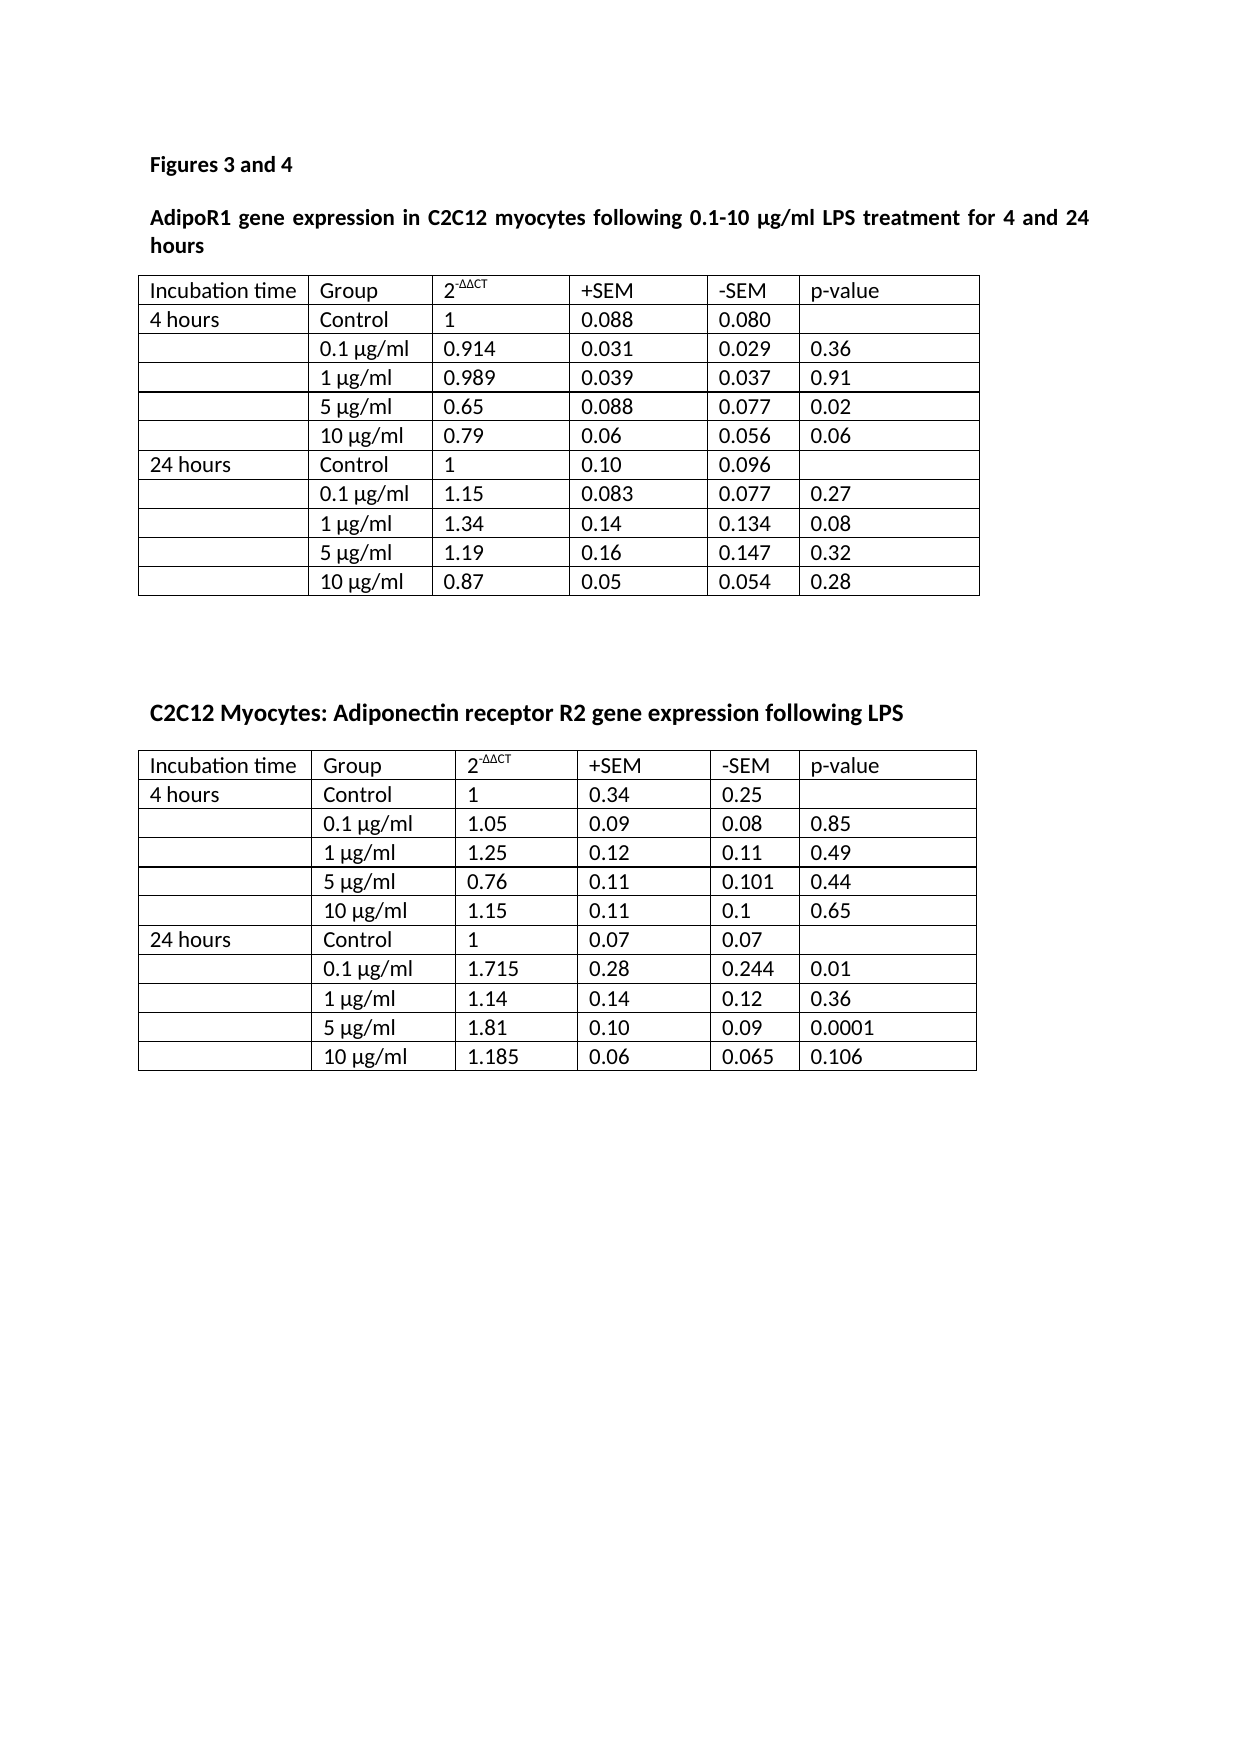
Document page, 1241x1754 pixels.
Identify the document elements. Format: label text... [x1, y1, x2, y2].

table_cell 0.11 [578, 896, 710, 924]
table_header -SEM [708, 276, 799, 304]
table_cell 0.05 [570, 567, 707, 595]
subtitle C2C12 Myocytes: Adiponectin receptor R2 gene expression following LPS [150, 697, 1090, 728]
table_cell 10 μg/ml [312, 896, 455, 924]
table_cell 5 μg/ml [312, 1013, 455, 1041]
table_cell 10 μg/ml [309, 421, 432, 449]
table_cell 0.85 [800, 809, 976, 837]
table_cell 5 μg/ml [309, 538, 432, 566]
table_header p-value [800, 751, 976, 779]
table_cell 1 μg/ml [309, 509, 432, 537]
table_cell 0.054 [708, 567, 799, 595]
table_cell 24 hours [139, 451, 308, 478]
table_cell 0.65 [800, 896, 976, 924]
table_cell 0.49 [800, 838, 976, 866]
table_cell 0.914 [433, 334, 569, 362]
table_cell [139, 334, 308, 362]
table_cell 0.27 [800, 480, 979, 508]
table_header +SEM [578, 751, 710, 779]
table_cell 0.0001 [800, 1013, 976, 1041]
table_header 2-ΔΔCT [456, 751, 577, 779]
table_header Incubation time [139, 751, 311, 779]
table_cell 0.077 [708, 480, 799, 508]
table_cell 0.077 [708, 393, 799, 420]
table_cell 0.083 [570, 480, 707, 508]
table_cell 0.16 [570, 538, 707, 566]
table_cell 0.056 [708, 421, 799, 449]
table_cell 0.14 [570, 509, 707, 537]
table_cell [139, 838, 311, 866]
table_cell 0.029 [708, 334, 799, 362]
table_cell 0.12 [578, 838, 710, 866]
table_cell [139, 421, 308, 449]
table_cell Control [309, 451, 432, 478]
table_cell 1.15 [433, 480, 569, 508]
table_cell 5 μg/ml [309, 393, 432, 420]
table_cell 0.08 [800, 509, 979, 537]
table_cell 0.1 µg/ml [309, 480, 432, 508]
table_cell [800, 451, 979, 478]
table_cell [139, 868, 311, 895]
table_cell 0.79 [433, 421, 569, 449]
table_cell 0.244 [711, 955, 799, 983]
table_cell 0.039 [570, 363, 707, 391]
table_cell 0.28 [800, 567, 979, 595]
table_cell 0.1 µg/ml [309, 334, 432, 362]
table_cell Control [312, 780, 455, 808]
table_cell Control [312, 926, 455, 953]
table_cell 0.87 [433, 567, 569, 595]
table_cell 1.81 [456, 1013, 577, 1041]
table_cell [139, 1042, 311, 1070]
table_cell 0.09 [578, 809, 710, 837]
table_header -SEM [711, 751, 799, 779]
table_cell [139, 567, 308, 595]
table_cell 0.031 [570, 334, 707, 362]
table_cell 1.05 [456, 809, 577, 837]
table_cell 0.02 [800, 393, 979, 420]
table_cell 10 μg/ml [312, 1042, 455, 1070]
table_cell 0.65 [433, 393, 569, 420]
table_cell 0.25 [711, 780, 799, 808]
table_cell [139, 509, 308, 537]
table_cell 5 μg/ml [312, 868, 455, 895]
table_cell 0.34 [578, 780, 710, 808]
table_cell 0.09 [711, 1013, 799, 1041]
table_header Group [312, 751, 455, 779]
table_cell [139, 896, 311, 924]
table_cell 0.037 [708, 363, 799, 391]
table_cell 1 [456, 926, 577, 953]
table_cell 0.76 [456, 868, 577, 895]
table_cell 0.36 [800, 984, 976, 1012]
table_cell 0.11 [711, 838, 799, 866]
table_cell 1.15 [456, 896, 577, 924]
table_cell 0.096 [708, 451, 799, 478]
table_cell 1 [433, 305, 569, 333]
table_header Incubation time [139, 276, 308, 304]
table_cell 0.06 [570, 421, 707, 449]
table_cell [139, 955, 311, 983]
table_header p-value [800, 276, 979, 304]
table_header +SEM [570, 276, 707, 304]
table_cell 4 hours [139, 305, 308, 333]
table_cell 1.19 [433, 538, 569, 566]
table_cell [139, 363, 308, 391]
table_cell 0.134 [708, 509, 799, 537]
table_cell 0.36 [800, 334, 979, 362]
table_cell [139, 1013, 311, 1041]
table_cell 1.185 [456, 1042, 577, 1070]
table_cell 0.088 [570, 305, 707, 333]
table_cell 1 μg/ml [312, 984, 455, 1012]
table_cell 4 hours [139, 780, 311, 808]
table_cell 1 μg/ml [312, 838, 455, 866]
table_cell 0.147 [708, 538, 799, 566]
table_cell 1 μg/ml [309, 363, 432, 391]
table_cell 0.32 [800, 538, 979, 566]
table_cell [139, 538, 308, 566]
table_cell 0.989 [433, 363, 569, 391]
table_cell 0.101 [711, 868, 799, 895]
table_cell [800, 780, 976, 808]
table_cell [800, 305, 979, 333]
table_cell Control [309, 305, 432, 333]
table_cell 10 μg/ml [309, 567, 432, 595]
table_cell 24 hours [139, 926, 311, 953]
table_cell 1 [456, 780, 577, 808]
table_cell 0.088 [570, 393, 707, 420]
table_cell 1.715 [456, 955, 577, 983]
table_cell 1.14 [456, 984, 577, 1012]
table_cell 0.07 [578, 926, 710, 953]
text AdipoR1 gene expression in C2C12 myocytes following 0.1-10 µg/ml LPS treatment for 4 and 24 hours [150, 203, 1090, 259]
table_cell [139, 809, 311, 837]
table_cell 0.10 [570, 451, 707, 478]
table_cell 0.28 [578, 955, 710, 983]
table_cell 0.11 [578, 868, 710, 895]
table_cell [139, 984, 311, 1012]
table_cell 0.1 [711, 896, 799, 924]
table_cell 0.07 [711, 926, 799, 953]
table_cell 0.106 [800, 1042, 976, 1070]
table_cell 0.14 [578, 984, 710, 1012]
table_cell 0.065 [711, 1042, 799, 1070]
table_cell [800, 926, 976, 953]
table_cell 0.1 µg/ml [312, 955, 455, 983]
table_cell 1 [433, 451, 569, 478]
text Figures 3 and 4 [150, 150, 1090, 178]
table_cell 0.10 [578, 1013, 710, 1041]
table_cell 0.12 [711, 984, 799, 1012]
table_cell 0.06 [800, 421, 979, 449]
table_cell 0.080 [708, 305, 799, 333]
table_cell 0.44 [800, 868, 976, 895]
table_cell 1.34 [433, 509, 569, 537]
table_cell [139, 393, 308, 420]
table_cell 1.25 [456, 838, 577, 866]
table_cell 0.06 [578, 1042, 710, 1070]
table_header Group [309, 276, 432, 304]
table_cell 0.08 [711, 809, 799, 837]
table_cell [139, 480, 308, 508]
table_cell 0.91 [800, 363, 979, 391]
table_cell 0.01 [800, 955, 976, 983]
table_cell 0.1 µg/ml [312, 809, 455, 837]
table_header 2-ΔΔCT [433, 276, 569, 304]
